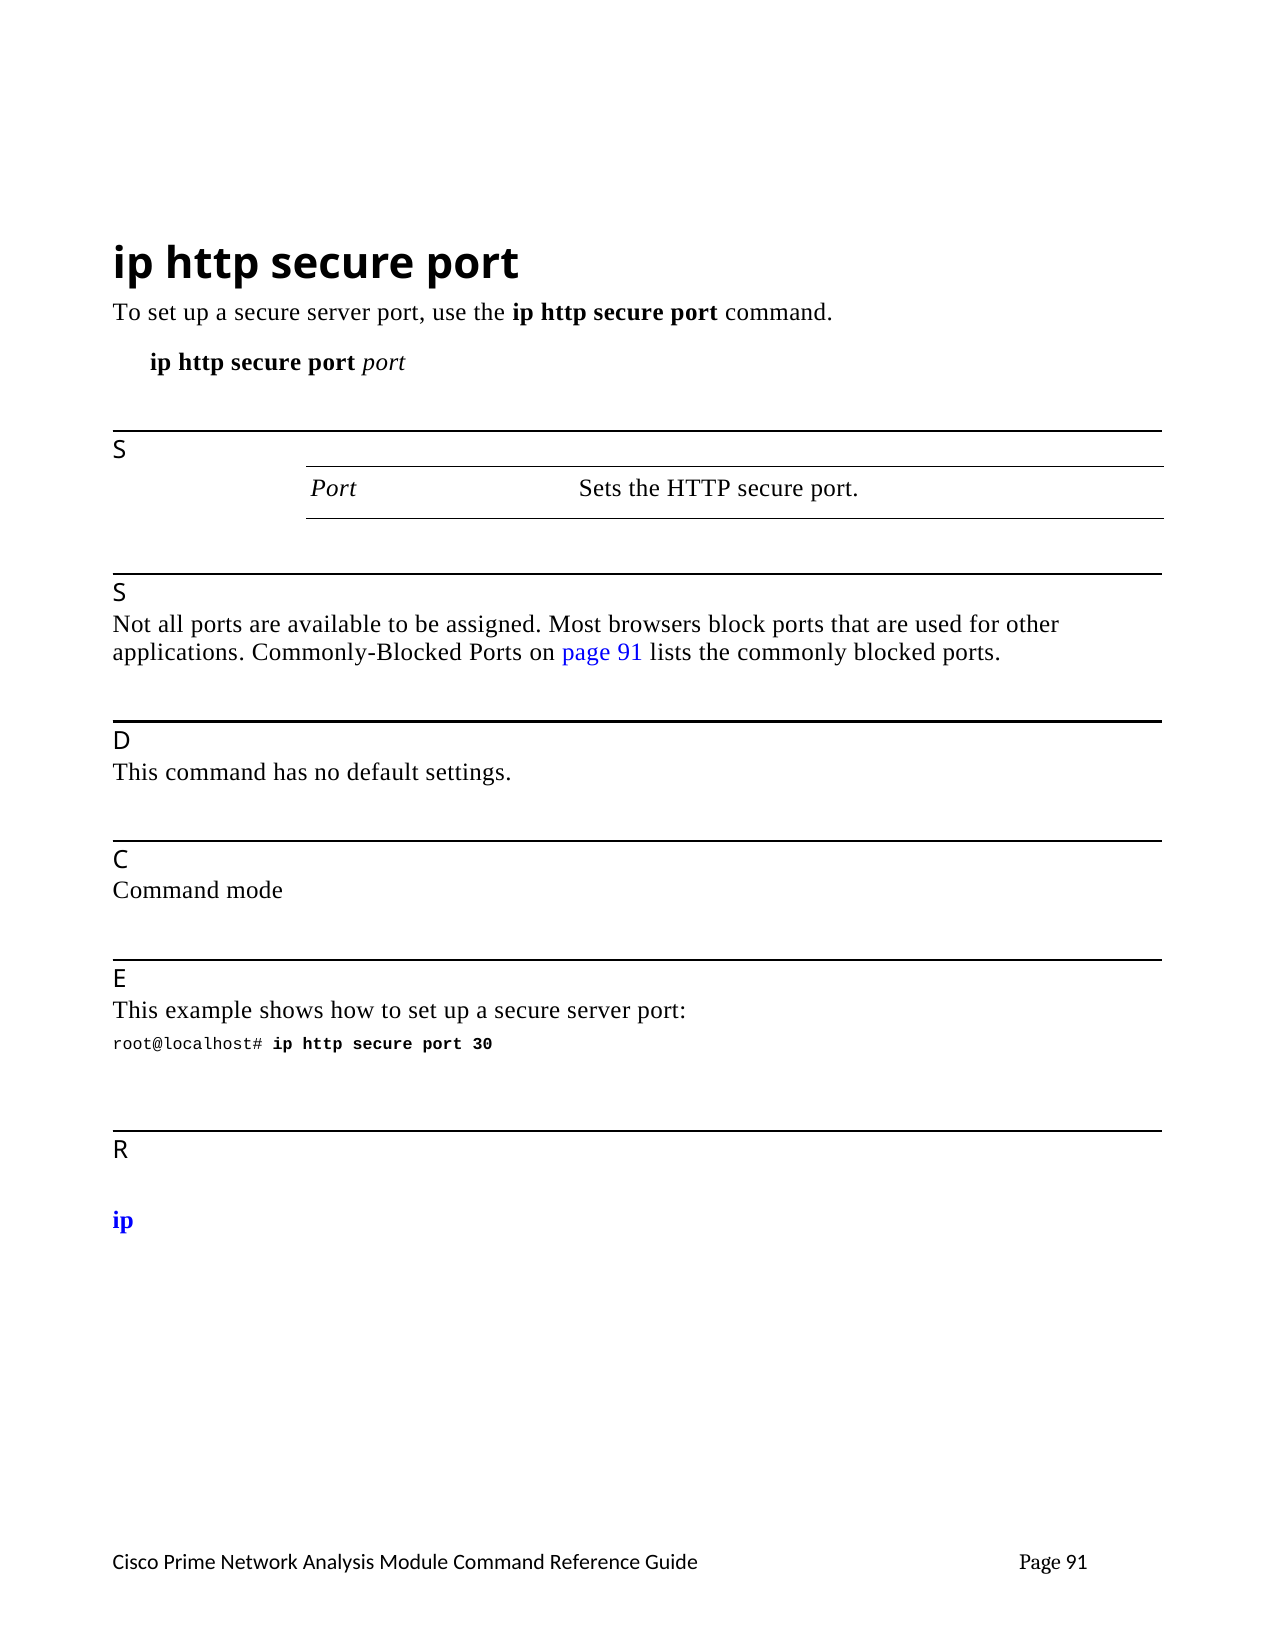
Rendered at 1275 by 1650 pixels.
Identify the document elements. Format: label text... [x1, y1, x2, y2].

text ip http secure port port [150, 347, 1162, 375]
text Command mode [112, 876, 1162, 904]
text This command has no default settings. [112, 757, 1162, 785]
text This example shows how to set up a secure server port: [112, 995, 1162, 1023]
subtitle ip http secure port [112, 231, 1162, 291]
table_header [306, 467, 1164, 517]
text To set up a secure server port, use the ip http secure port command. [112, 297, 1162, 326]
text root@localhost# ip http secure port 30 [112, 1034, 1162, 1055]
text ip [112, 1205, 1162, 1262]
text Not all ports are available to be assigned. Most browsers block ports that are used for other applications. Commonly-Blocked Ports on page 92 lists the commonly blocked ports. [112, 609, 1162, 666]
